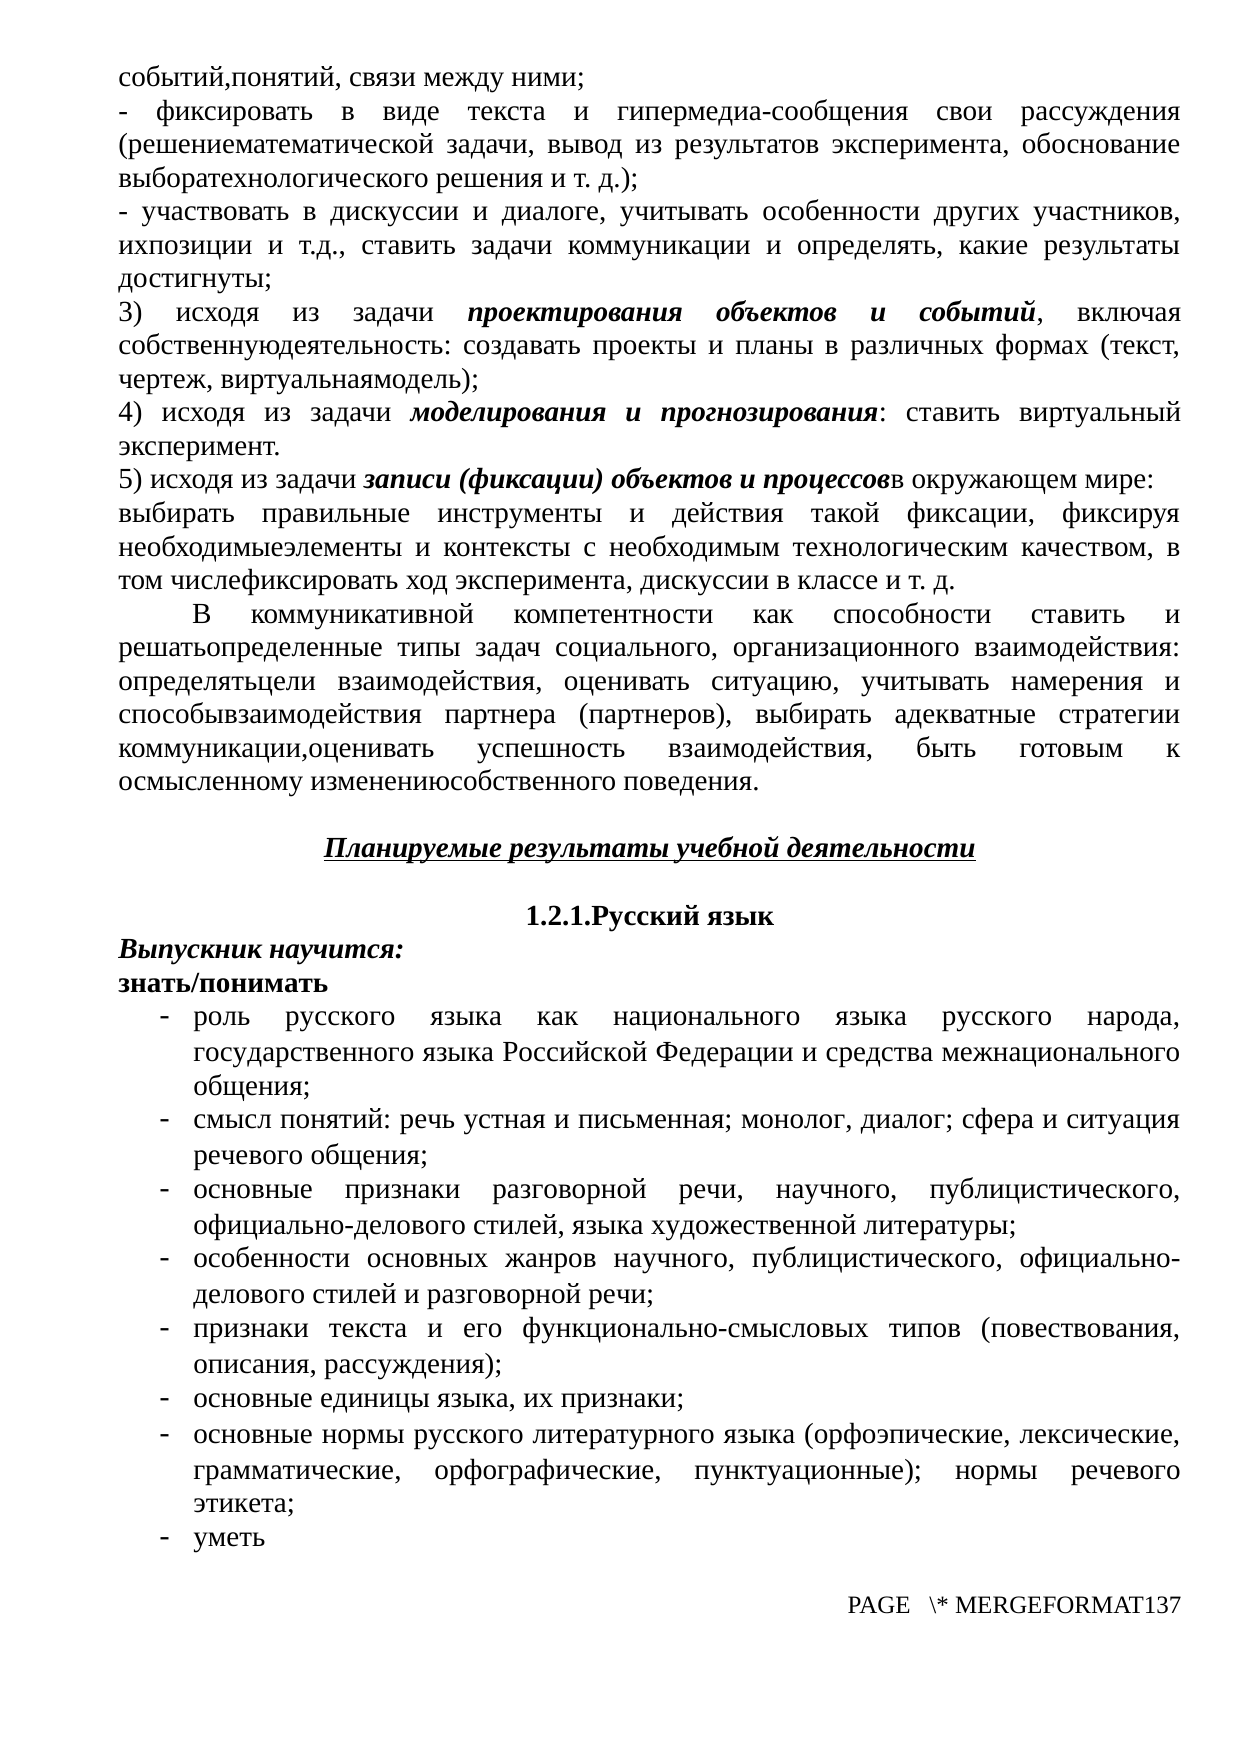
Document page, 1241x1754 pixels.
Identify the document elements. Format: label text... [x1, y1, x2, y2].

text 4) исходя из задачи моделирования и прогнозирования: ставить виртуальный эксперимент. [118, 394, 1181, 462]
text - фиксировать в виде текста и гипермедиа-сообщения свои рассуждения (решениематематической задачи, вывод из результатов эксперимента, обоснование выборатехнологического решения и т. д.); [118, 93, 1181, 193]
text 3) исходя из задачи проектирования объектов и событий, включая собственнуюдеятельность: создавать проекты и планы в различных формах (текст, чертеж, виртуальнаямодель); [118, 294, 1181, 394]
list основные единицы языка, их признаки; [156, 1380, 1181, 1416]
text 1.2.1.Русский язык [118, 898, 1181, 931]
text В коммуникативной компетентности как способности ставить и решатьопределенные типы задач социального, организационного взаимодействия: определятьцели взаимодействия, оценивать ситуацию, учитывать намерения и способывзаимодействия партнера (партнеров), выбирать адекватные стратегии коммуникации,оценивать успешность взаимодействия, быть готовым к осмысленному изменениюсобственного поведения. [118, 596, 1181, 797]
list особенности основных жанров научного, публицистического, официально-делового стилей и разговорной речи; [156, 1241, 1181, 1310]
text 5) исходя из задачи записи (фиксации) объектов и процессовв окружающем мире: [118, 462, 1181, 495]
list основные признаки разговорной речи, научного, публицистического, официально-делового стилей, языка художественной литературы; [156, 1171, 1181, 1241]
list основные нормы русского литературного языка (орфоэпические, лексические, грамматические, орфографические, пунктуационные); нормы речевого этикета; [156, 1416, 1181, 1519]
text знать/понимать [118, 965, 1181, 998]
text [118, 59, 1181, 93]
text - участвовать в дискуссии и диалоге, учитывать особенности других участников, ихпозиции и т.д., ставить задачи коммуникации и определять, какие результаты достигнуты; [118, 193, 1181, 294]
list роль русского языка как национального языка русского народа, государственного языка Российской Федерации и средства межнационального общения; [156, 998, 1181, 1101]
list уметь [156, 1519, 1181, 1555]
text Планируемые результаты учебной деятельности [118, 831, 1181, 864]
text Выпускник научится: [118, 931, 1181, 965]
list признаки текста и его функционально-смысловых типов (повествования, описания, рассуждения); [156, 1310, 1181, 1380]
list смысл понятий: речь устная и письменная; монолог, диалог; сфера и ситуация речевого общения; [156, 1101, 1181, 1171]
text выбирать правильные инструменты и действия такой фиксации, фиксируя необходимыеэлементы и контексты с необходимым технологическим качеством, в том числефиксировать ход эксперимента, дискуссии в классе и т. д. [118, 495, 1181, 596]
